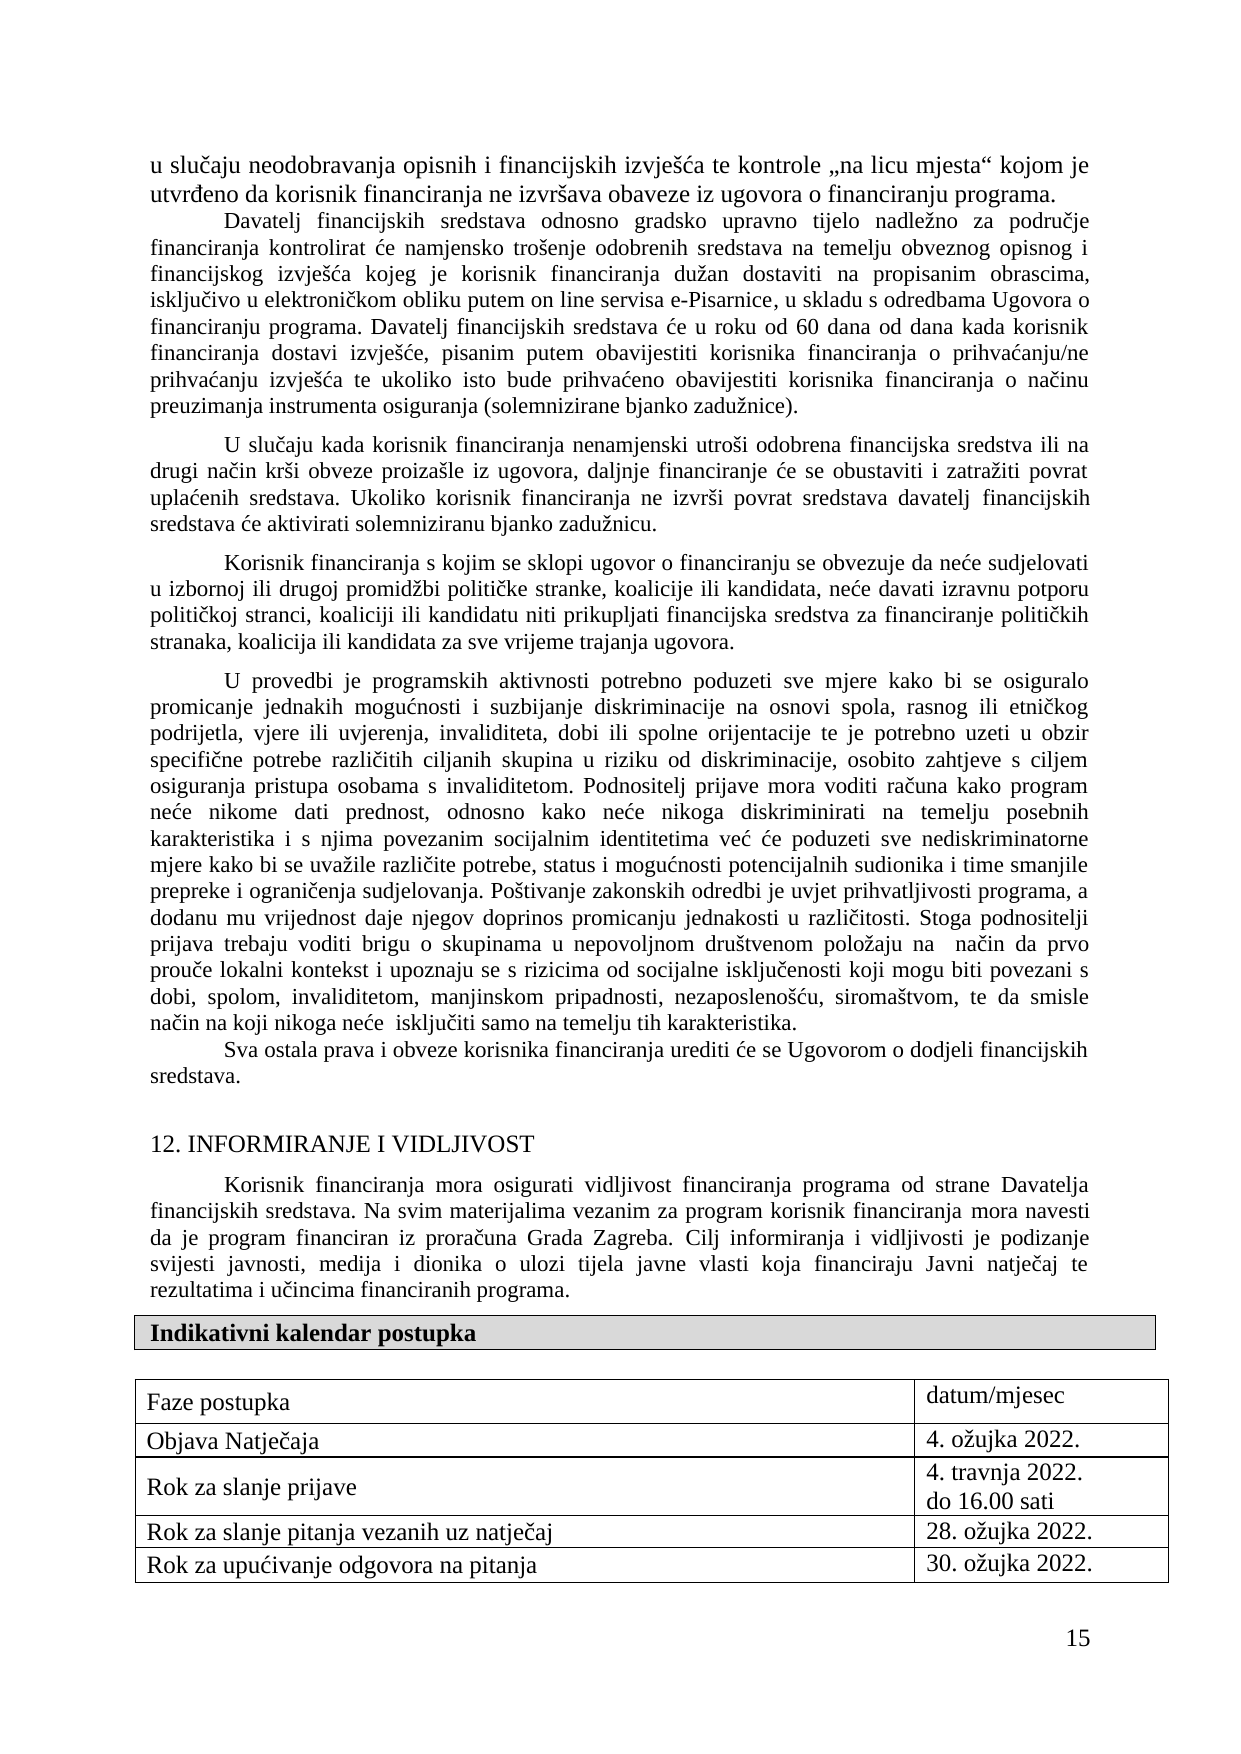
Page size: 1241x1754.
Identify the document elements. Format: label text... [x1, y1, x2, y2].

table_header Faze postupka [136, 1380, 914, 1423]
text U slučaju kada korisnik financiranja nenamjenski utroši odobrena financijska sredstva ili na drugi način krši obveze proizašle iz ugovora, daljnje financiranje će se obustaviti i zatražiti povrat uplaćenih sredstava. Ukoliko korisnik financiranja ne izvrši povrat sredstava davatelj financijskih sredstava će aktivirati solemniziranu bjanko zadužnicu. [150, 431, 1090, 536]
table_cell 4. travnja 2022. do 16.00 sati [915, 1458, 1168, 1515]
text Korisnik financiranja s kojim se sklopi ugovor o financiranju se obvezuje da neće sudjelovati u izbornoj ili drugoj promidžbi političke stranke, koalicije ili kandidata, neće davati izravnu potporu političkoj stranci, koaliciji ili kandidatu niti prikupljati financijska sredstva za financiranje političkih stranaka, koalicija ili kandidata za sve vrijeme trajanja ugovora. [150, 549, 1090, 654]
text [150, 150, 1090, 207]
text Davatelj financijskih sredstava odnosno gradsko upravno tijelo nadležno za područje financiranja kontrolirat će namjensko trošenje odobrenih sredstava na temelju obveznog opisnog i financijskog izvješća kojeg je korisnik financiranja dužan dostaviti na propisanim obrascima, isključivo u elektroničkom obliku putem on line servisa e-Pisarnice, u skladu s odredbama Ugovora o financiranju programa. Davatelj financijskih sredstava će u roku od 60 dana od dana kada korisnik financiranja dostavi izvješće, pisanim putem obavijestiti korisnika financiranja o prihvaćanju/ne prihvaćanju izvješća te ukoliko isto bude prihvaćeno obavijestiti korisnika financiranja o načinu preuzimanja instrumenta osiguranja (solemnizirane bjanko zadužnice). [150, 207, 1090, 418]
table_cell Objava Natječaja [136, 1424, 914, 1456]
table_cell 28. ožujka 2022. [915, 1516, 1168, 1547]
text Korisnik financiranja mora osigurati vidljivost financiranja programa od strane Davatelja financijskih sredstava. Na svim materijalima vezanim za program korisnik financiranja mora navesti da je program financiran iz proračuna Grada Zagreba. Cilj informiranja i vidljivosti je podizanje svijesti javnosti, medija i dionika o ulozi tijela javne vlasti koja financiraju Javni natječaj te rezultatima i učincima financiranih programa. [150, 1171, 1090, 1303]
table_cell Rok za slanje pitanja vezanih uz natječaj [136, 1516, 914, 1547]
text Indikativni kalendar postupka [135, 1316, 1155, 1349]
text Sva ostala prava i obveze korisnika financiranja urediti će se Ugovorom o dodjeli financijskih sredstava. [150, 1036, 1090, 1088]
table_cell Rok za slanje prijave [136, 1458, 914, 1515]
table_cell 30. ožujka 2022. [915, 1548, 1168, 1582]
text 12. INFORMIRANJE I VIDLJIVOST [150, 1129, 1090, 1158]
text U provedbi je programskih aktivnosti potrebno poduzeti sve mjere kako bi se osiguralo promicanje jednakih mogućnosti i suzbijanje diskriminacije na osnovi spola, rasnog ili etničkog podrijetla, vjere ili uvjerenja, invaliditeta, dobi ili spolne orijentacije te je potrebno uzeti u obzir specifične potrebe različitih ciljanih skupina u riziku od diskriminacije, osobito zahtjeve s ciljem osiguranja pristupa osobama s invaliditetom. Podnositelj prijave mora voditi računa kako program neće nikome dati prednost, odnosno kako neće nikoga diskriminirati na temelju posebnih karakteristika i s njima povezanim socijalnim identitetima već će poduzeti sve nediskriminatorne mjere kako bi se uvažile različite potrebe, status i mogućnosti potencijalnih sudionika i time smanjile prepreke i ograničenja sudjelovanja. Poštivanje zakonskih odredbi je uvjet prihvatljivosti programa, a dodanu mu vrijednost daje njegov doprinos promicanju jednakosti u različitosti. Stoga podnositelji prijava trebaju voditi brigu o skupinama u nepovoljnom društvenom položaju na način da prvo prouče lokalni kontekst i upoznaju se s rizicima od socijalne isključenosti koji mogu biti povezani s dobi, spolom, invaliditetom, manjinskom pripadnosti, nezaposlenošću, siromaštvom, te da smisle način na koji nikoga neće isključiti samo na temelju tih karakteristika. [150, 667, 1090, 1036]
table_header datum/mjesec [915, 1380, 1168, 1423]
table_cell Rok za upućivanje odgovora na pitanja [136, 1548, 914, 1582]
table_cell 4. ožujka 2022. [915, 1424, 1168, 1456]
